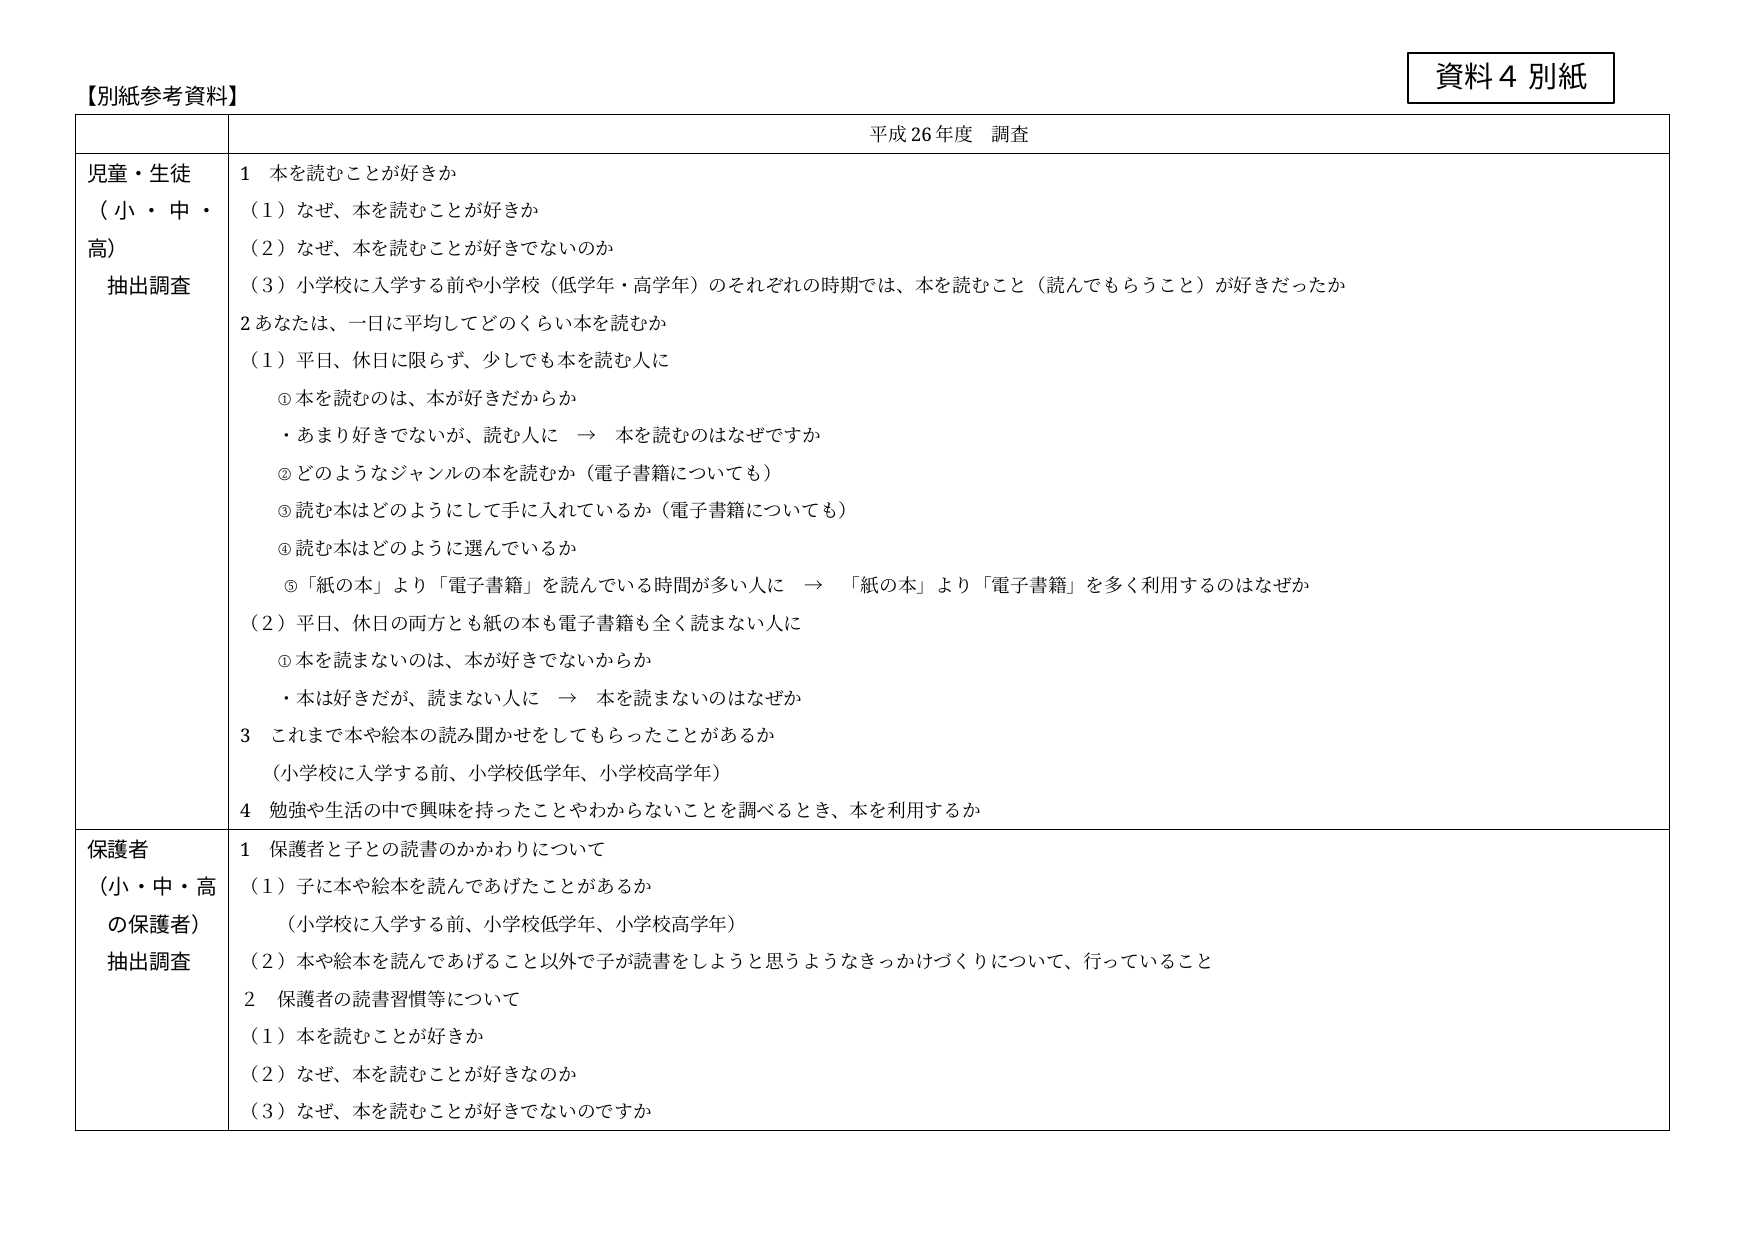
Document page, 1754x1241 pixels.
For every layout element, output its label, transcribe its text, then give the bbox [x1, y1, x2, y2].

table_header [76, 115, 228, 152]
table_header 平成26年度 調査 [229, 115, 1669, 152]
table_cell 1 本を読むことが好きか （１）なぜ、本を読むことが好きか （２）なぜ、本を読むことが好きでないのか （３）小学校に入学する前や小学校（低学年・高学年）のそれぞれの時期では、本を読むこと（読んでもらうこと）が好きだったか 2あなたは、一日に平均してどのくらい本を読むか （１）平日、休日に限らず、少しでも本を読む人に ①本を読むのは、本が好きだからか ・あまり好きでないが、読む人に → 本を読むのはなぜですか ②どのようなジャンルの本を読むか（電子書籍についても） ③読む本はどのようにして手に入れているか（電子書籍についても） ④読む本はどのように選んでいるか ⑤「紙の本」より「電子書籍」を読んでいる時間が多い人に → 「紙の本」より「電子書籍」を多く利用するのはなぜか （２）平日、休日の両方とも紙の本も電子書籍も全く読まない人に ①本を読まないのは、本が好きでないからか ・本は好きだが、読まない人に → 本を読まないのはなぜか 3 これまで本や絵本の読み聞かせをしてもらったことがあるか （小学校に入学する前、小学校低学年、小学校高学年） 4 勉強や生活の中で興味を持ったことやわからないことを調べるとき、本を利用するか [229, 154, 1669, 828]
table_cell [76, 830, 228, 1129]
text 【別紙参考資料】 [75, 76, 1679, 114]
table_cell 児童・生徒 （小・中・高） 抽出調査 [76, 154, 228, 828]
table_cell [229, 830, 1669, 1129]
